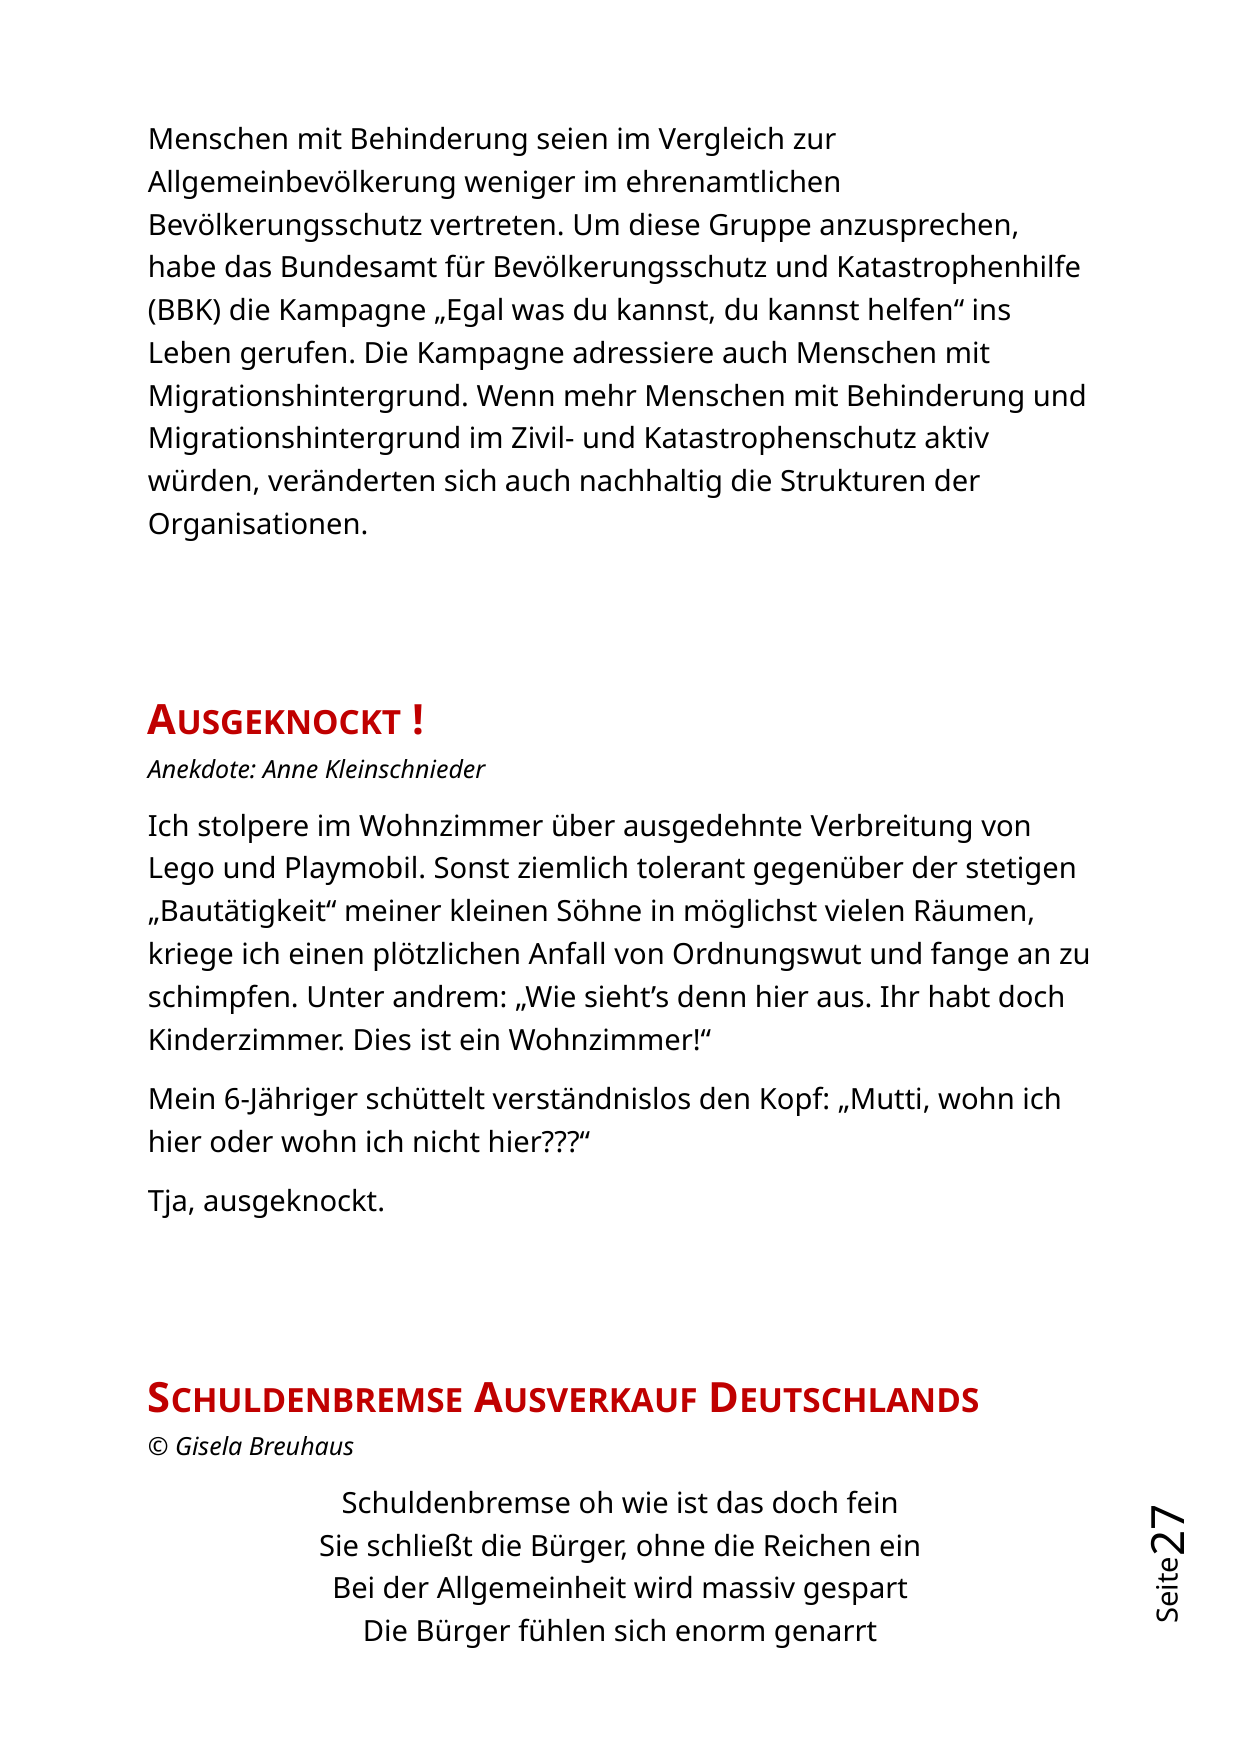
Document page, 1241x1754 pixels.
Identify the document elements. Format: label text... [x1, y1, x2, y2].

text Anekdote: Anne Kleinschnieder [148, 751, 1093, 786]
text Schuldenbremse Ausverkauf Deutschlands [148, 1367, 1093, 1424]
text Menschen mit Behinderung seien im Vergleich zur Allgemeinbevölkerung weniger im ehrenamtlichen Bevölkerungsschutz vertreten. Um diese Gruppe anzusprechen, habe das Bundesamt für Bevölkerungsschutz und Katastrophenhilfe (BBK) die Kampagne „Egal was du kannst, du kannst helfen“ ins Leben gerufen. Die Kampagne adressiere auch Menschen mit Migrationshintergrund. Wenn mehr Menschen mit Behinderung und Migrationshintergrund im Zivil- und Katastrophenschutz aktiv würden, veränderten sich auch nachhaltig die Strukturen der Organisationen. [148, 118, 1093, 543]
text © Gisela Breuhaus [148, 1429, 1093, 1463]
text Mein 6-Jähriger schüttelt verständnislos den Kopf: „Mutti, wohn ich hier oder wohn ich nicht hier???“ [148, 1078, 1093, 1161]
text Tja, ausgeknockt. [148, 1181, 1093, 1220]
text Ich stolpere im Wohnzimmer über ausgedehnte Verbreitung von Lego und Playmobil. Sonst ziemlich tolerant gegenüber der stetigen „Bautätigkeit“ meiner kleinen Söhne in möglichst vielen Räumen, kriege ich einen plötzlichen Anfall von Ordnungswut und fange an zu schimpfen. Unter andrem: „Wie sieht’s denn hier aus. Ihr habt doch Kinderzimmer. Dies ist ein Wohnzimmer!“ [148, 805, 1093, 1059]
text Schuldenbremse oh wie ist das doch fein Sie schließt die Bürger, ohne die Reichen ein Bei der Allgemeinheit wird massiv gespart Die Bürger fühlen sich enorm genarrt [148, 1482, 1093, 1650]
text Ausgeknockt ! [148, 690, 1093, 747]
